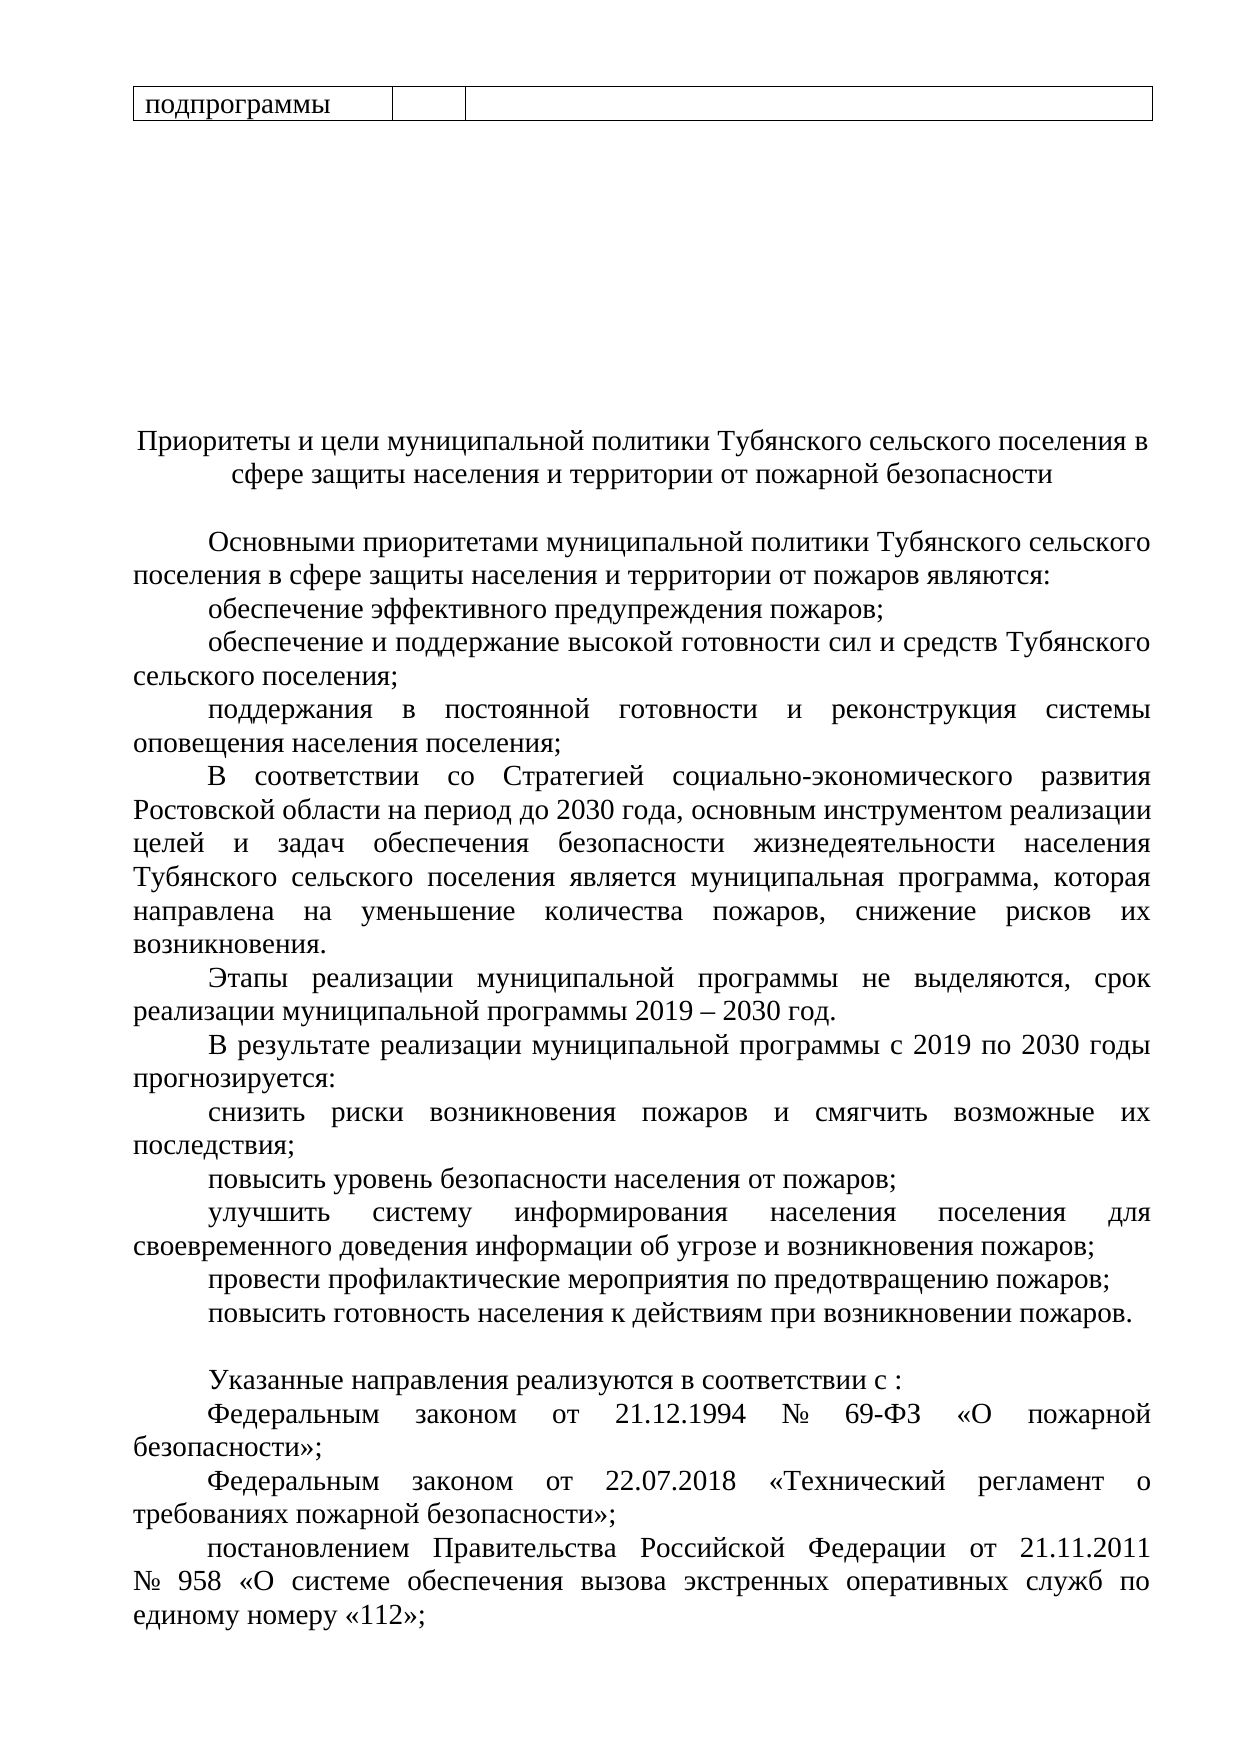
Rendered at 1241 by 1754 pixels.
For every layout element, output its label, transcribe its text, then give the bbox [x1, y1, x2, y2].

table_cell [466, 87, 1152, 120]
text Этапы реализации муниципальной программы не выделяются, срок реализации муниципальной программы 2019 – 2030 год. [133, 960, 1152, 1027]
text обеспечение и поддержание высокой готовности сил и средств Тубянского сельского поселения; [133, 624, 1152, 691]
text В результате реализации муниципальной программы с 2019 по 2030 годы прогнозируется: [133, 1027, 1152, 1094]
text Приоритеты и цели муниципальной политики Тубянского сельского поселения в сфере защиты населения и территории от пожарной безопасности [133, 423, 1152, 490]
text улучшить систему информирования населения поселения для своевременного доведения информации об угрозе и возникновения пожаров; [133, 1194, 1152, 1262]
text повысить готовность населения к действиям при возникновении пожаров. [133, 1295, 1152, 1329]
text Федеральным законом от 21.12.1994 № 69-ФЗ «О пожарной безопасности»; [133, 1396, 1152, 1463]
text Указанные направления реализуются в соответствии с : [133, 1362, 1152, 1396]
text снизить риски возникновения пожаров и смягчить возможные их последствия; [133, 1094, 1152, 1161]
text Федеральным законом от 22.07.2018 «Технический регламент о требованиях пожарной безопасности»; [133, 1463, 1152, 1530]
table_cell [134, 87, 392, 120]
text повысить уровень безопасности населения от пожаров; [133, 1161, 1152, 1194]
text постановлением Правительства Российской Федерации от 21.11.2011 № 958 «О системе обеспечения вызова экстренных оперативных служб по единому номеру «112»; [133, 1530, 1152, 1631]
text обеспечение эффективного предупреждения пожаров; [133, 591, 1152, 624]
text В соответствии со Стратегией социально-экономического развития Ростовской области на период до 2030 года, основным инструментом реализации целей и задач обеспечения безопасности жизнедеятельности населения Тубянского сельского поселения является муниципальная программа, которая направлена на уменьшение количества пожаров, снижение рисков их возникновения. [133, 758, 1152, 960]
text Основными приоритетами муниципальной политики Тубянского сельского поселения в сфере защиты населения и территории от пожаров являются: [133, 524, 1152, 591]
text поддержания в постоянной готовности и реконструкция системы оповещения населения поселения; [133, 691, 1152, 758]
table_cell – [393, 87, 465, 120]
text провести профилактические мероприятия по предотвращению пожаров; [133, 1262, 1152, 1295]
